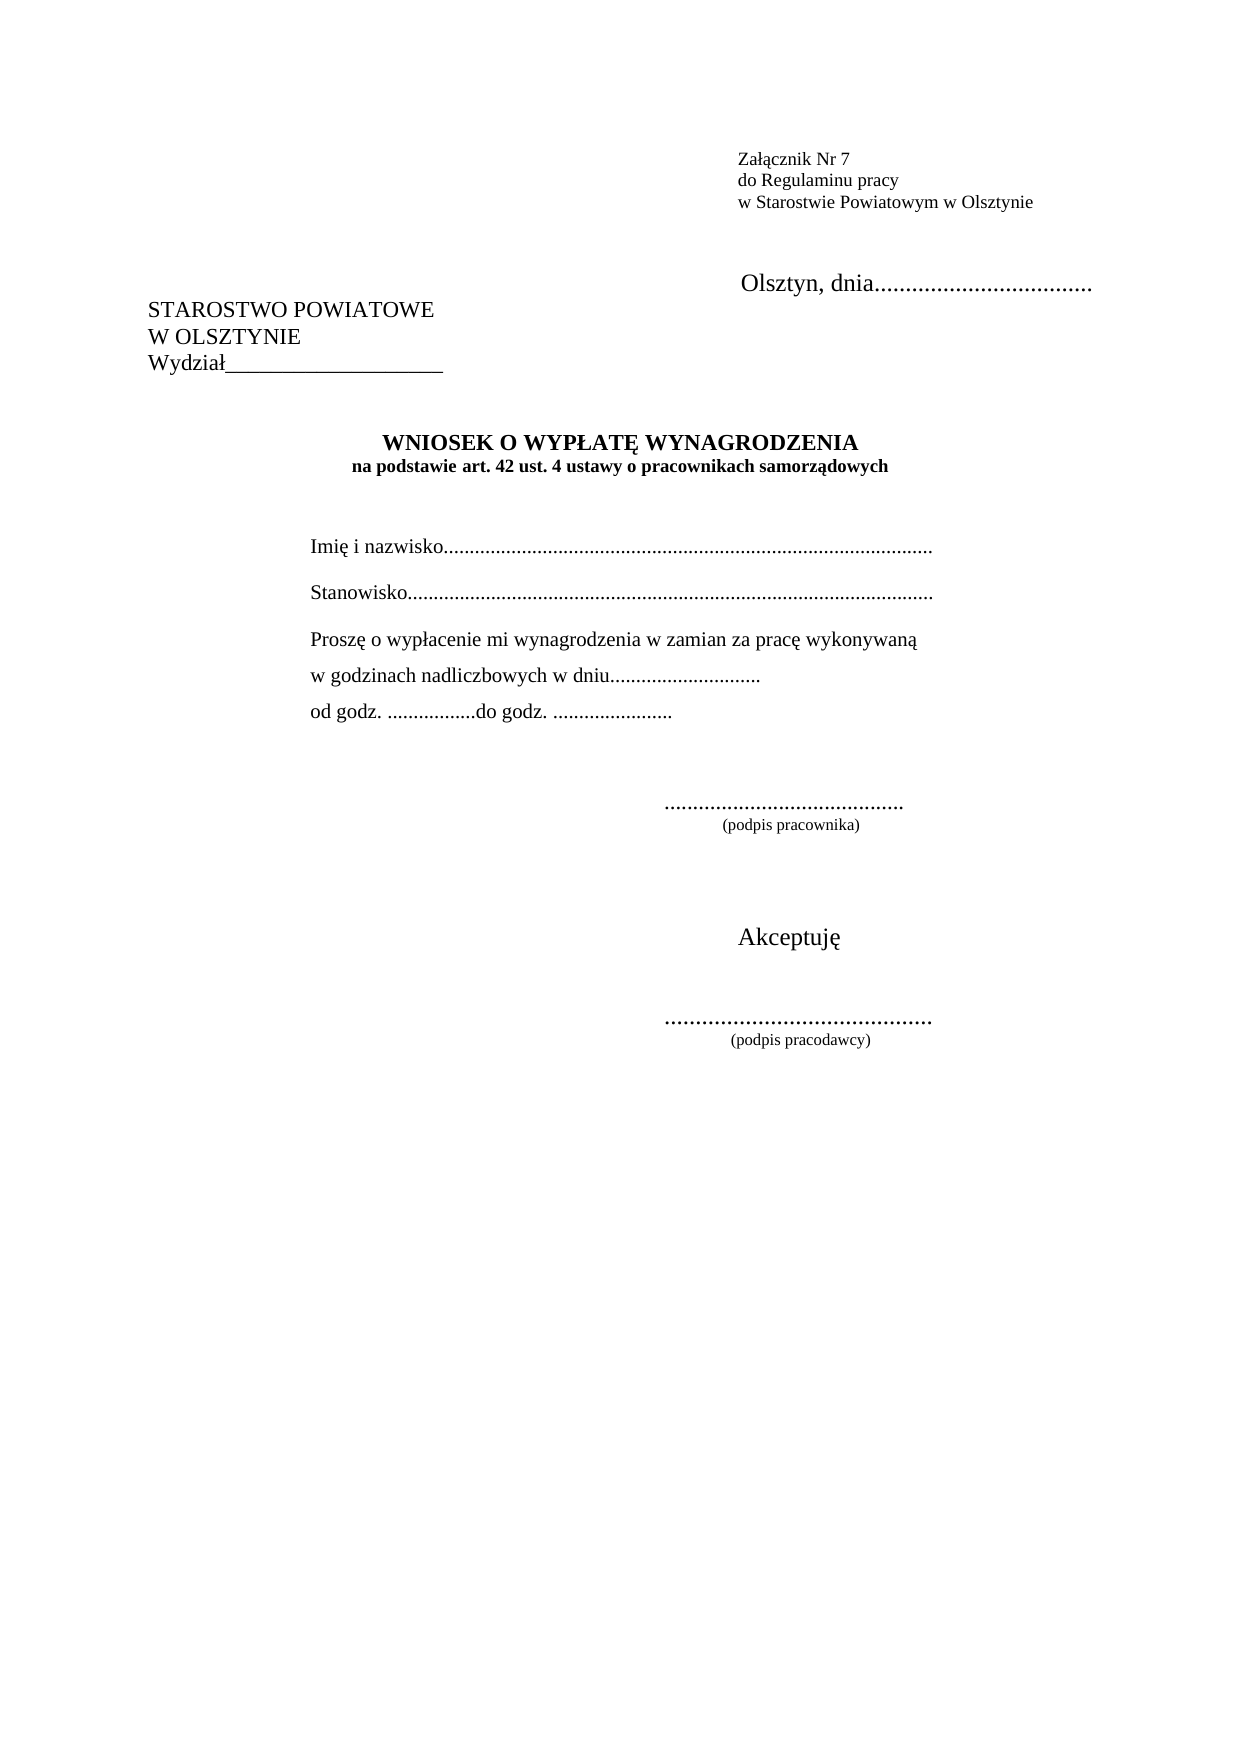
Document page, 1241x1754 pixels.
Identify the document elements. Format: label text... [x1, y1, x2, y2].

text WNIOSEK O WYPŁATĘ WYNAGRODZENIA [148, 429, 1093, 455]
text Proszę o wypłacenie mi wynagrodzenia w zamian za pracę wykonywaną w godzinach nadliczbowych w dniu............................. od godz. .................do godz. ....................... [310, 627, 1093, 723]
text (podpis pracownika) [664, 814, 1093, 834]
text do Regulaminu pracy w Starostwie Powiatowym w Olsztynie [738, 169, 1093, 212]
text Stanowisko..................................................................................................... [310, 580, 1093, 604]
text W OLSZTYNIE [148, 323, 1093, 349]
text STAROSTWO POWIATOWE [148, 297, 1093, 323]
text Wydział___________________ [148, 349, 1093, 376]
text ........................................... (podpis pracodawcy) [664, 1001, 1093, 1049]
text na podstawie art. 42 ust. 4 ustawy o pracownikach samorządowych [148, 455, 1093, 477]
text Imię i nazwisko.............................................................................................. [310, 534, 1093, 558]
text .......................................... [664, 788, 1093, 814]
text Załącznik Nr 7 [738, 148, 1093, 169]
text Akceptuję [664, 922, 1093, 951]
text Olsztyn, dnia................................... [148, 268, 1093, 297]
